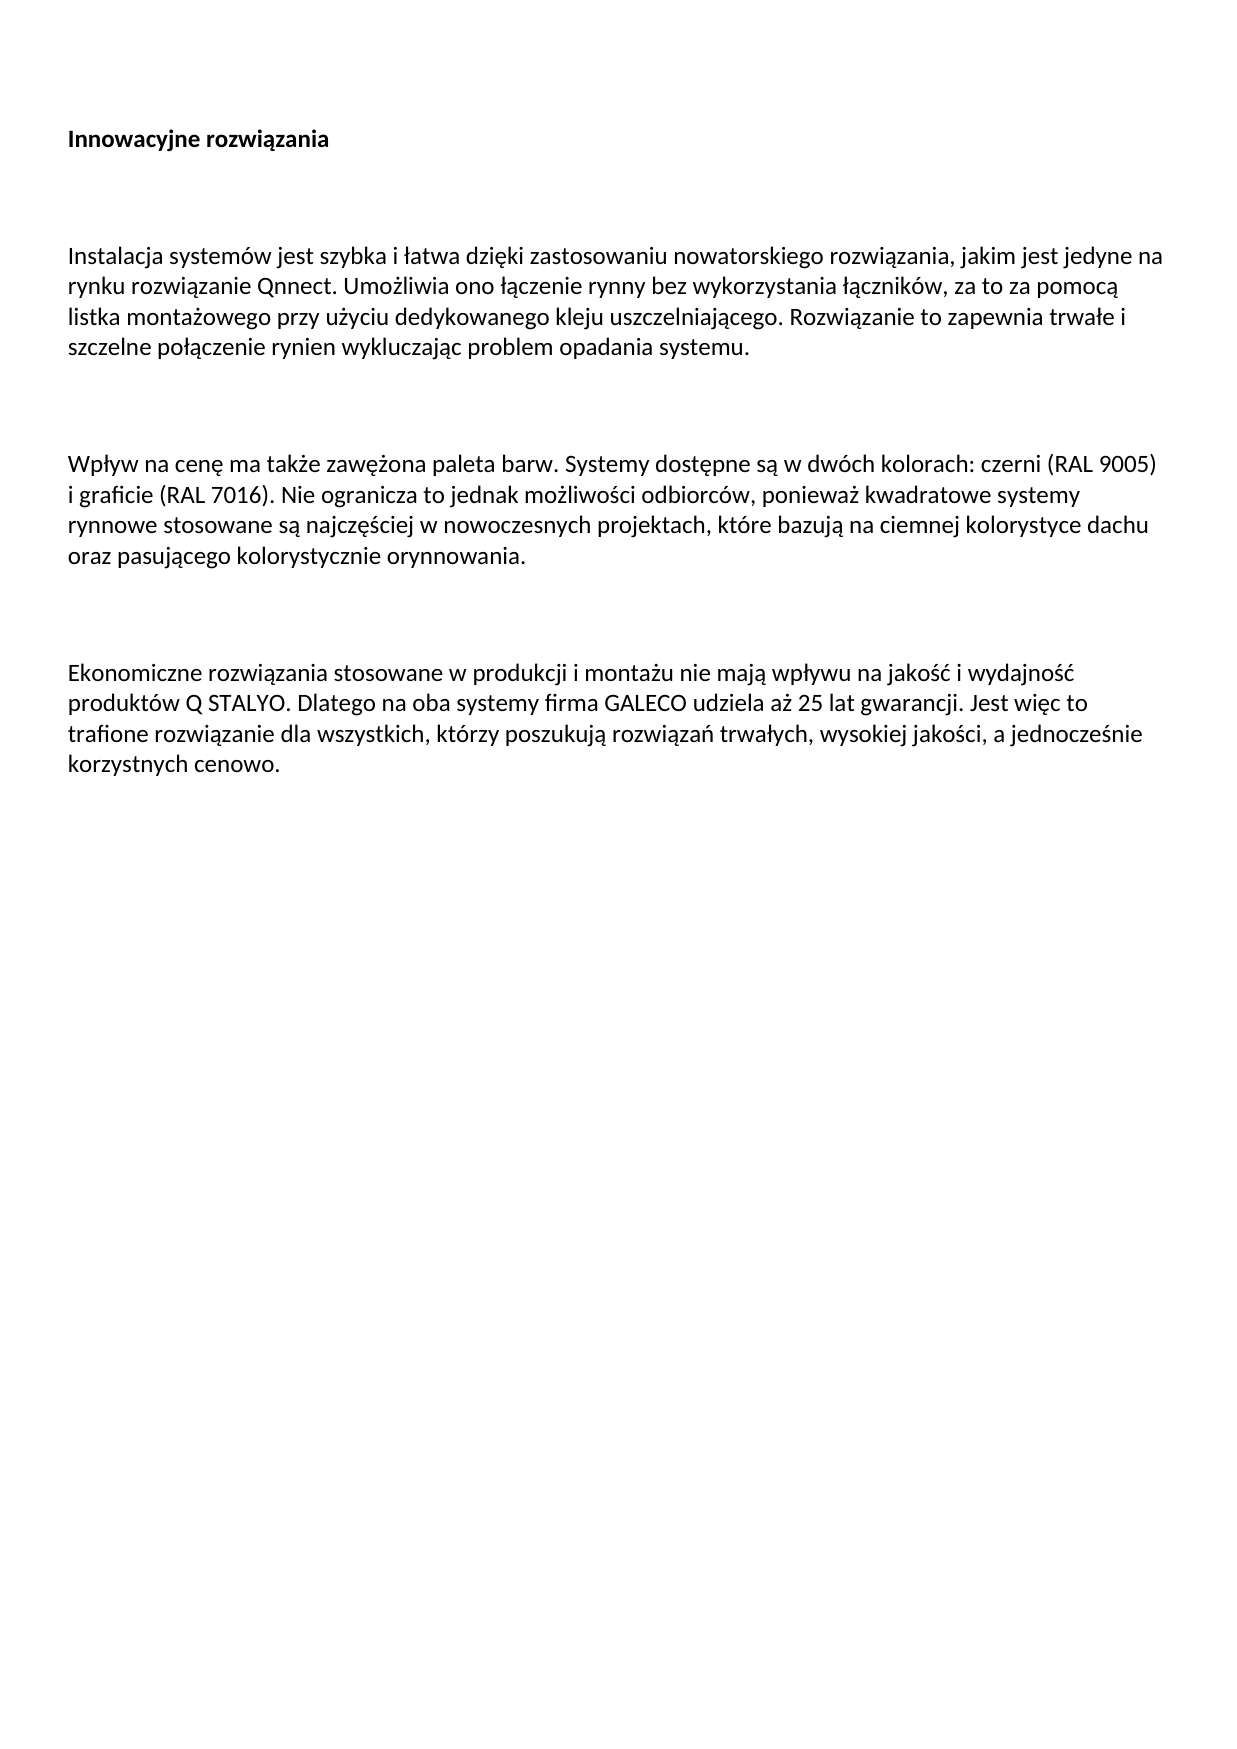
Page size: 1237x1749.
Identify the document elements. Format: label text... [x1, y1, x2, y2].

text Wpływ na cenę ma także zawężona paleta barw. Systemy dostępne są w dwóch kolorach: czerni (RAL 9005) i graficie (RAL 7016). Nie ogranicza to jednak możliwości odbiorców, ponieważ kwadratowe systemy rynnowe stosowane są najczęściej w nowoczesnych projektach, które bazują na ciemnej kolorystyce dachu oraz pasującego kolorystycznie orynnowania. [68, 448, 1169, 571]
text Instalacja systemów jest szybka i łatwa dzięki zastosowaniu nowatorskiego rozwiązania, jakim jest jedyne na rynku rozwiązanie Qnnect. Umożliwia ono łączenie rynny bez wykorzystania łączników, za to za pomocą listka montażowego przy użyciu dedykowanego kleju uszczelniającego. Rozwiązanie to zapewnia trwałe i szczelne połączenie rynien wykluczając problem opadania systemu. [68, 240, 1169, 362]
text Ekonomiczne rozwiązania stosowane w produkcji i montażu nie mają wpływu na jakość i wydajność produktów Q STALYO. Dlatego na oba systemy firma GALECO udziela aż 25 lat gwarancji. Jest więc to trafione rozwiązanie dla wszystkich, którzy poszukują rozwiązań trwałych, wysokiej jakości, a jednocześnie korzystnych cenowo. [68, 657, 1169, 779]
text Innowacyjne rozwiązania [68, 123, 1169, 153]
